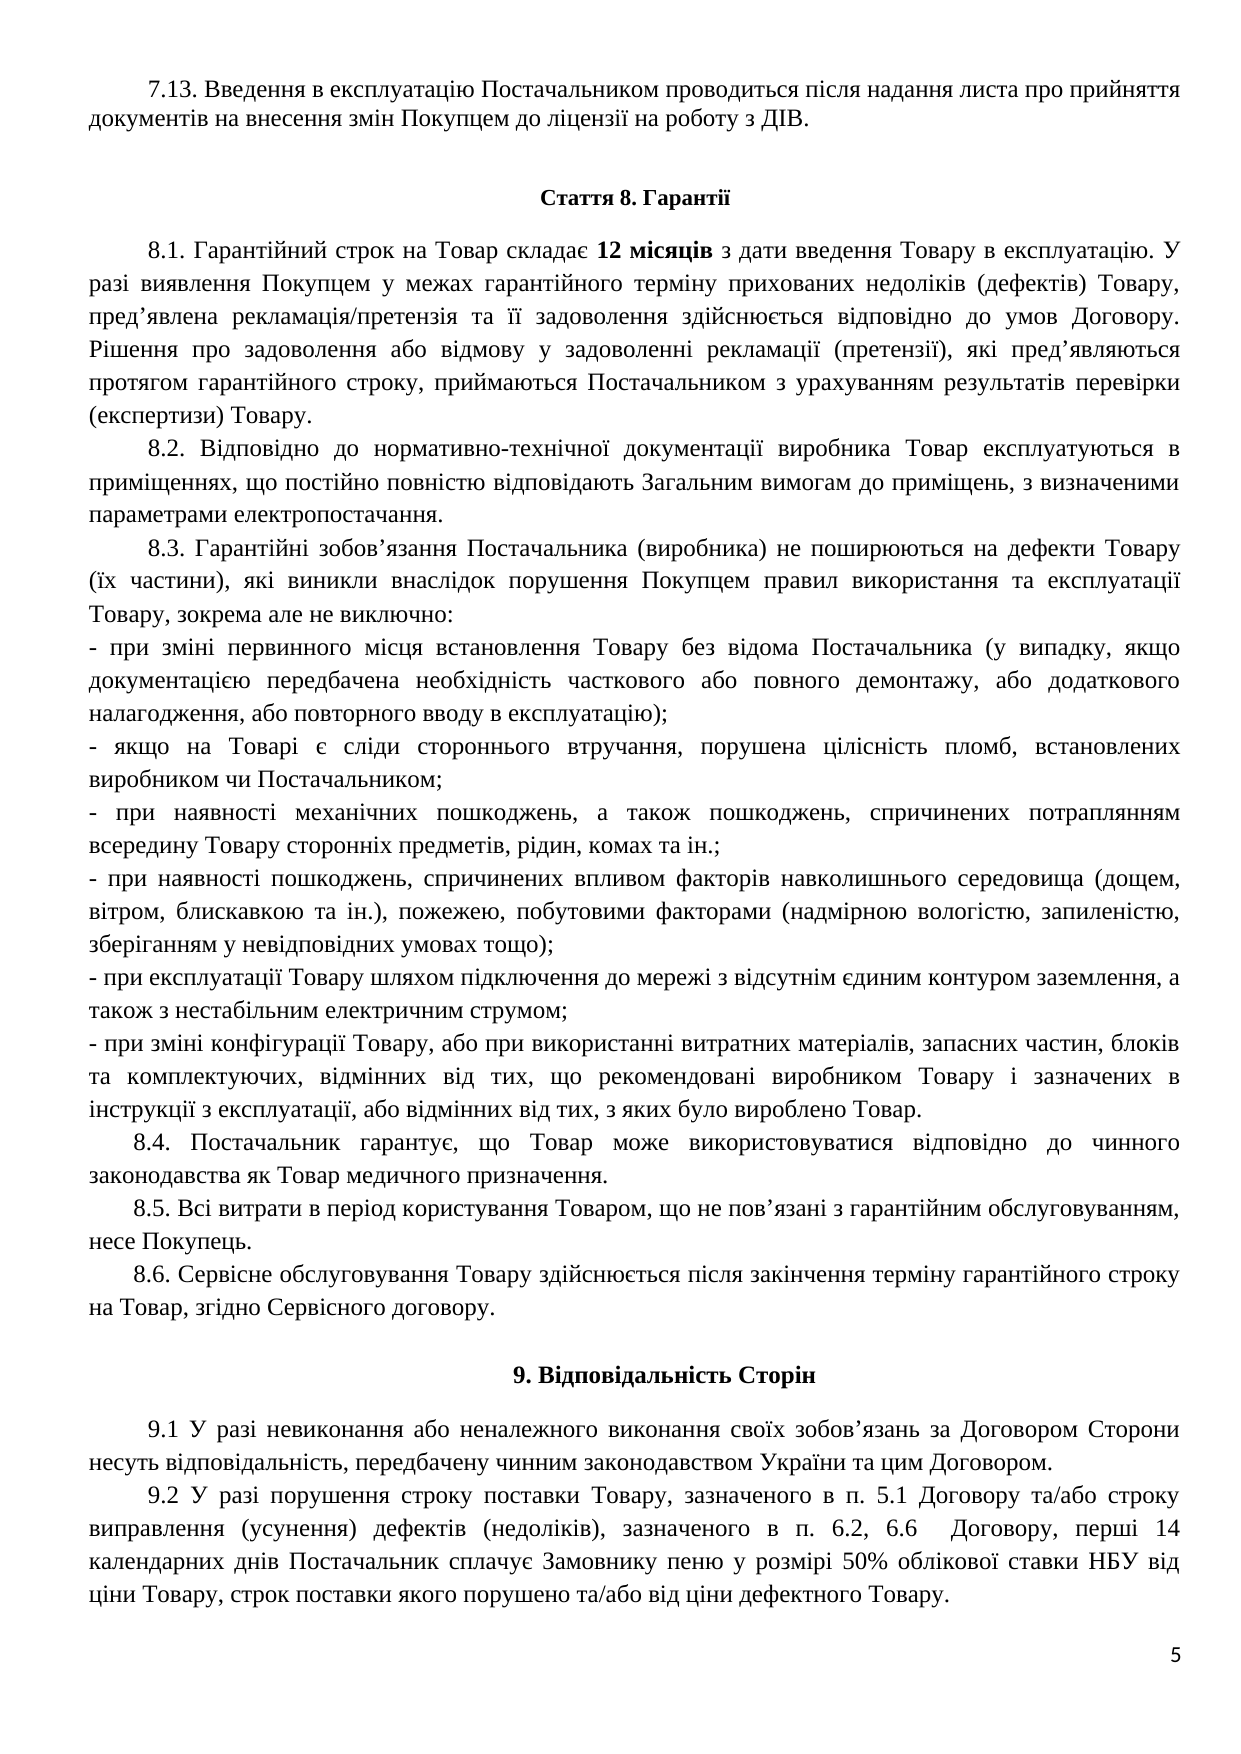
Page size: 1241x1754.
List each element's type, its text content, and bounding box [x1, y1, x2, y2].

text 9.1 У разі невиконання або неналежного виконання своїх зобов’язань за Договором Сторони несуть відповідальність, передбачену чинним законодавством України та цим Договором. [89, 1414, 1181, 1476]
text 9. Відповідальність Сторін [89, 1360, 1181, 1389]
text - при наявності пошкоджень, спричинених впливом факторів навколишнього середовища (дощем, вітром, блискавкою та ін.), пожежею, побутовими факторами (надмірною вологістю, запиленістю, зберіганням у невідповідних умовах тощо); [89, 863, 1181, 958]
text 8.2. Відповідно до нормативно-технічної документації виробника Товар експлуатуються в приміщеннях, що постійно повністю відповідають Загальним вимогам до приміщень, з визначеними параметрами електропостачання. [89, 433, 1181, 528]
text - при експлуатації Товару шляхом підключення до мережі з відсутнім єдиним контуром заземлення, а також з нестабільним електричним струмом; [89, 962, 1181, 1024]
text 8.5. Всі витрати в період користування Товаром, що не пов’язані з гарантійним обслуговуванням, несе Покупець. [89, 1193, 1181, 1255]
text 8.3. Гарантійні зобов’язання Постачальника (виробника) не поширюються на дефекти Товару (їх частини), які виникли внаслідок порушення Покупцем правил використання та експлуатації Товару, зокрема але не виключно: [89, 533, 1181, 627]
text - якщо на Товарі є сліди стороннього втручання, порушена цілісність пломб, встановлених виробником чи Постачальником; [89, 731, 1181, 792]
text 9.2 У разі порушення строку поставки Товару, зазначеного в п. 5.1 Договору та/або строку виправлення (усунення) дефектів (недоліків), зазначеного в п. 6.2, 6.6 Договору, перші 14 календарних днів Постачальник сплачує Замовнику пеню у розмірі 50% облікової ставки НБУ від ціни Товару, строк поставки якого порушено та/або від ціни дефектного Товару. [89, 1480, 1181, 1608]
text 7.13. Введення в експлуатацію Постачальником проводиться після надання листа про прийняття документів на внесення змін Покупцем до ліцензії на роботу з ДІВ. [89, 74, 1181, 131]
text 8.6. Сервісне обслуговування Товару здійснюється після закінчення терміну гарантійного строку на Товар, згідно Сервісного договору. [89, 1259, 1181, 1321]
text 8.4. Постачальник гарантує, що Товар може використовуватися відповідно до чинного законодавства як Товар медичного призначення. [89, 1127, 1181, 1189]
text 8.1. Гарантійний строк на Товар складає 12 місяців з дати введення Товару в експлуатацію. У разі виявлення Покупцем у межах гарантійного терміну прихованих недоліків (дефектів) Товару, пред’явлена рекламація/претензія та її задоволення здійснюється відповідно до умов Договору. Рішення про задоволення або відмову у задоволенні рекламації (претензії), які пред’являються протягом гарантійного строку, приймаються Постачальником з урахуванням результатів перевірки (експертизи) Товару. [89, 235, 1181, 429]
text Стаття 8. Гарантії [89, 184, 1181, 211]
text - при наявності механічних пошкоджень, а також пошкоджень, спричинених потраплянням всередину Товару сторонніх предметів, рідин, комах та ін.; [89, 797, 1181, 858]
text - при зміні первинного місця встановлення Товару без відома Постачальника (у випадку, якщо документацією передбачена необхідність часткового або повного демонтажу, або додаткового налагодження, або повторного вводу в експлуатацію); [89, 632, 1181, 726]
text - при зміні конфігурації Товару, або при використанні витратних матеріалів, запасних частин, блоків та комплектуючих, відмінних від тих, що рекомендовані виробником Товару і зазначених в інструкції з експлуатації, або відмінних від тих, з яких було вироблено Товар. [89, 1028, 1181, 1123]
